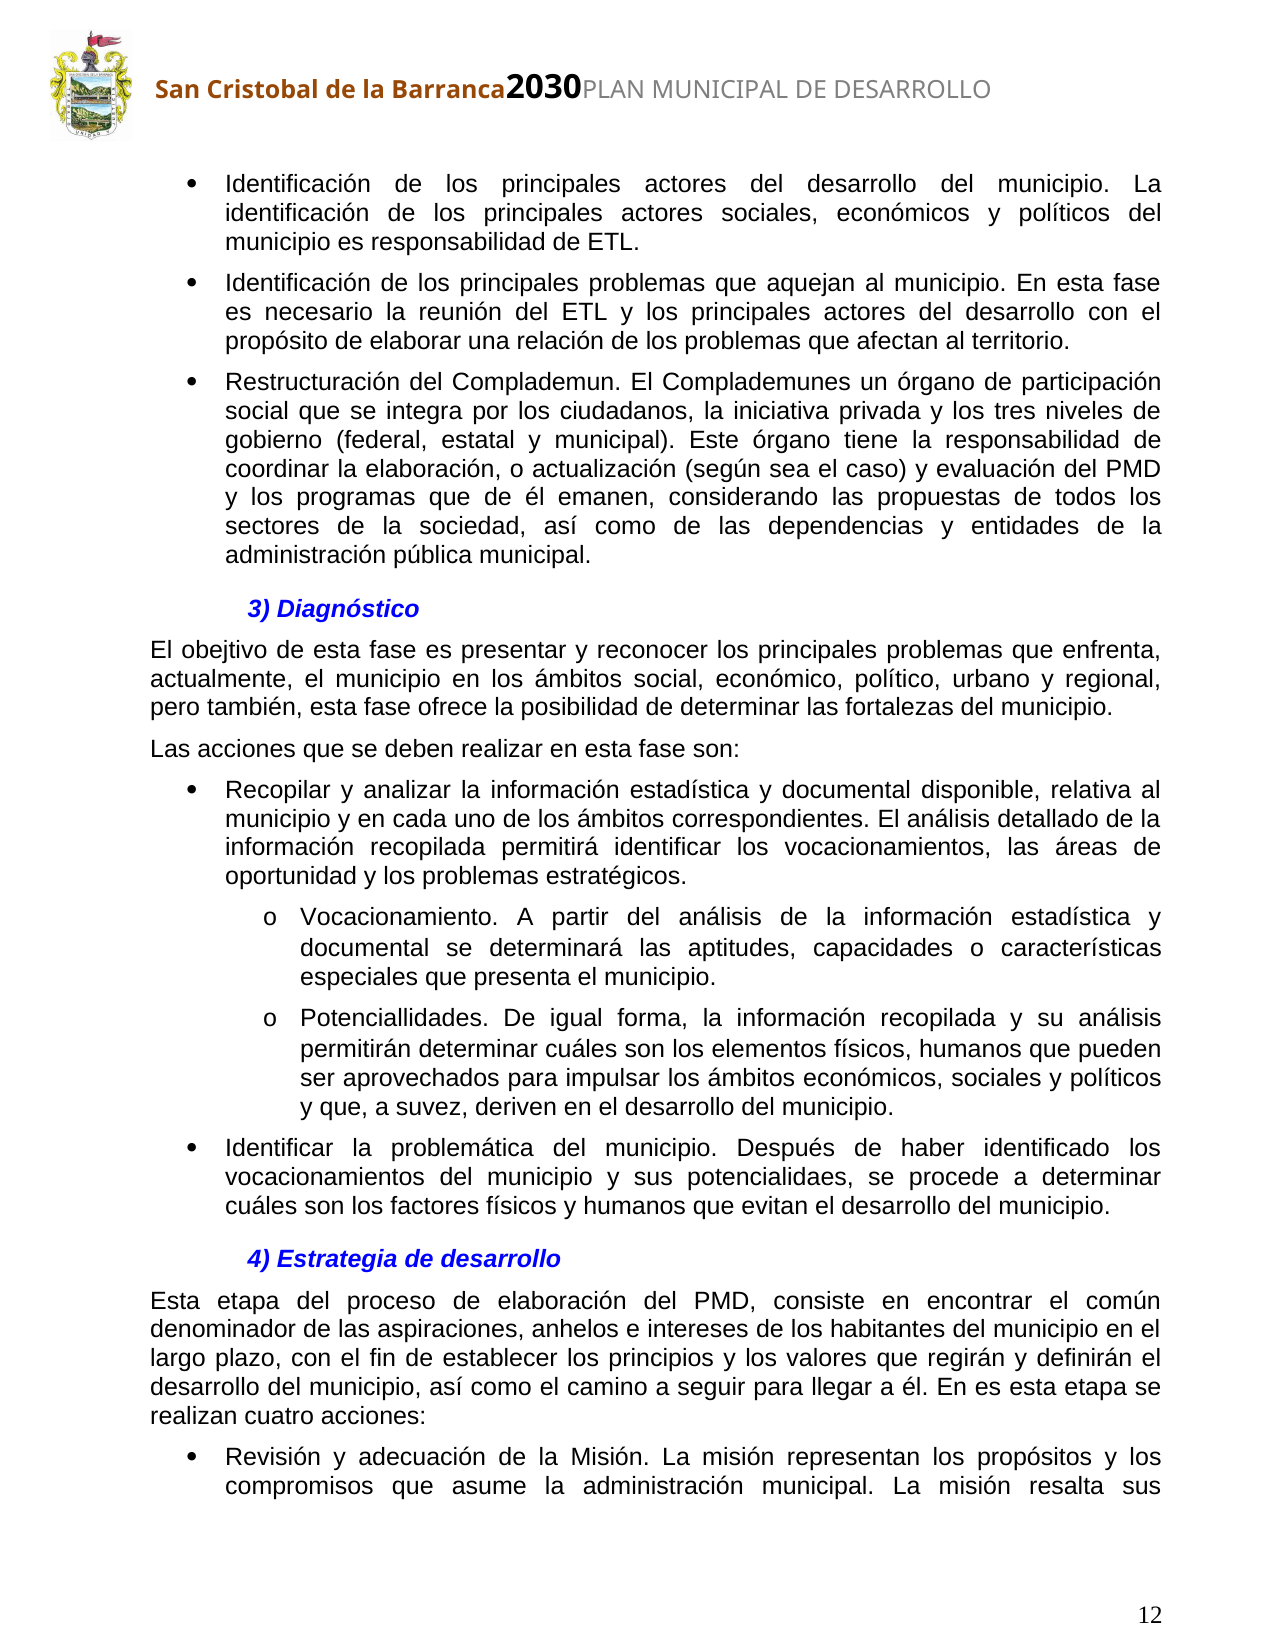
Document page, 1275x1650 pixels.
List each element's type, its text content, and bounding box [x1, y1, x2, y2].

text Las acciones que se deben realizar en esta fase son: [150, 733, 1163, 762]
text 4) Estrategia de desarrollo [150, 1244, 1163, 1273]
list Identificación de los principales actores del desarrollo del municipio. La identificación de los principales actores sociales, económicos y políticos del municipio es responsabilidad de ETL. [187, 169, 1163, 256]
text El obejtivo de esta fase es presentar y reconocer los principales problemas que enfrenta, actualmente, el municipio en los ámbitos social, económico, político, urbano y regional, pero también, esta fase ofrece la posibilidad de determinar las fortalezas del municipio. [150, 635, 1163, 721]
list Recopilar y analizar la información estadística y documental disponible, relativa al municipio y en cada uno de los ámbitos correspondientes. El análisis detallado de la información recopilada permitirá identificar los vocacionamientos, las áreas de oportunidad y los problemas estratégicos. [187, 775, 1163, 890]
picture [49, 29, 133, 141]
text 3) Diagnóstico [150, 593, 1163, 622]
list Identificación de los principales problemas que aquejan al municipio. En esta fase es necesario la reunión del ETL y los principales actores del desarrollo con el propósito de elaborar una relación de los problemas que afectan al territorio. [187, 268, 1163, 355]
list Potenciallidades. De igual forma, la información recopilada y su análisis permitirán determinar cuáles son los elementos físicos, humanos que pueden ser aprovechados para impulsar los ámbitos económicos, sociales y políticos y que, a suvez, deriven en el desarrollo del municipio. [262, 1003, 1163, 1121]
text Esta etapa del proceso de elaboración del PMD, consiste en encontrar el común denominador de las aspiraciones, anhelos e intereses de los habitantes del municipio en el largo plazo, con el fin de establecer los principios y los valores que regirán y definirán el desarrollo del municipio, así como el camino a seguir para llegar a él. En es esta etapa se realizan cuatro acciones: [150, 1286, 1163, 1429]
list Identificar la problemática del municipio. Después de haber identificado los vocacionamientos del municipio y sus potencialidaes, se procede a determinar cuáles son los factores físicos y humanos que evitan el desarrollo del municipio. [187, 1133, 1163, 1219]
list Restructuración del Complademun. El Complademunes un órgano de participación social que se integra por los ciudadanos, la iniciativa privada y los tres niveles de gobierno (federal, estatal y municipal). Este órgano tiene la responsabilidad de coordinar la elaboración, o actualización (según sea el caso) y evaluación del PMD y los programas que de él emanen, considerando las propuestas de todos los sectores de la sociedad, así como de las dependencias y entidades de la administración pública municipal. [187, 367, 1163, 568]
list Vocacionamiento. A partir del análisis de la información estadística y documental se determinará las aptitudes, capacidades o características especiales que presenta el municipio. [262, 902, 1163, 991]
